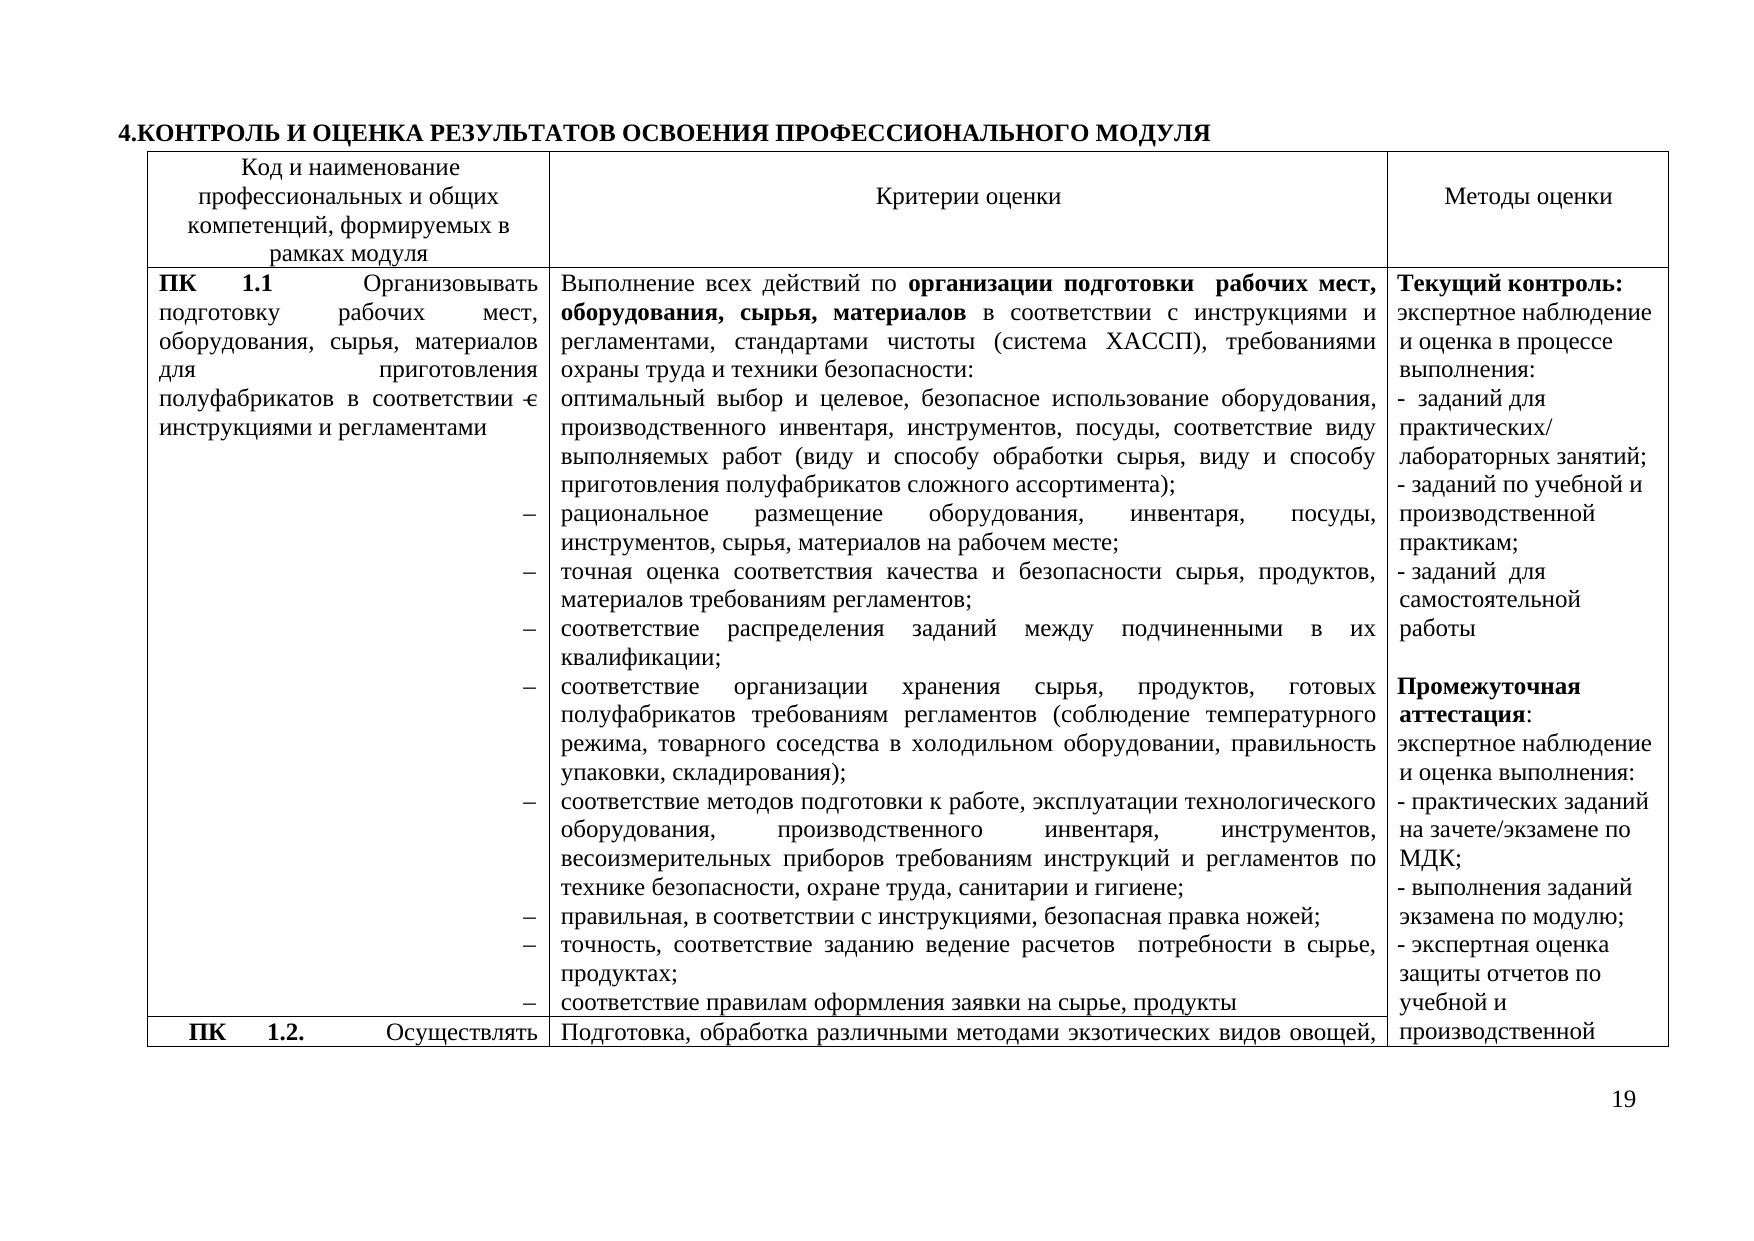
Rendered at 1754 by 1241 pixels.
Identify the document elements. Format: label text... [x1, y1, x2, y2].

table_cell Выполнение всех действий по организации подготовки рабочих мест, оборудования, сырья, материалов в соответствии с инструкциями и регламентами, стандартами чистоты (система ХАССП), требованиями охраны труда и техники безопасности: оптимальный выбор и целевое, безопасное использование оборудования, производственного инвентаря, инструментов, посуды, соответствие виду выполняемых работ (виду и способу обработки сырья, виду и способу приготовления полуфабрикатов сложного ассортимента); рациональное размещение оборудования, инвентаря, посуды, инструментов, сырья, материалов на рабочем месте; точная оценка соответствия качества и безопасности сырья, продуктов, материалов требованиям регламентов; соответствие распределения заданий между подчиненными в их квалификации; соответствие организации хранения сырья, продуктов, готовых полуфабрикатов требованиям регламентов (соблюдение температурного режима, товарного соседства в холодильном оборудовании, правильность упаковки, складирования); соответствие методов подготовки к работе, эксплуатации технологического оборудования, производственного инвентаря, инструментов, весоизмерительных приборов требованиям инструкций и регламентов по технике безопасности, охране труда, санитарии и гигиене; правильная, в соответствии с инструкциями, безопасная правка ножей; точность, соответствие заданию ведение расчетов потребности в сырье, продуктах; соответствие правилам оформления заявки на сырье, продукты [550, 268, 1387, 1016]
table_header Методы оценки [1388, 152, 1668, 267]
table_cell Текущий контроль: экспертное наблюдение и оценка в процессе выполнения: - заданий для практических/ лабораторных занятий; - заданий по учебной и производственной практикам; - заданий для самостоятельной работы Промежуточная аттестация: экспертное наблюдение и оценка выполнения: - практических заданий на зачете/экзамене по МДК; - выполнения заданий экзамена по модулю; - экспертная оценка защиты отчетов по учебной и производственной практикам [1388, 268, 1668, 1046]
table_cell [148, 1017, 549, 1046]
table_header Код и наименование профессиональных и общих компетенций, формируемых в рамках модуля [148, 152, 549, 267]
table_cell ПК 1.1 Организовывать подготовку рабочих мест, оборудования, сырья, материалов для приготовления полуфабрикатов в соответствии с инструкциями и регламентами [148, 268, 549, 1016]
table_header Критерии оценки [550, 152, 1387, 267]
text 4.Контроль и оценка результатов освоения профессионального модуля [118, 118, 1636, 147]
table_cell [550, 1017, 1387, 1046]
